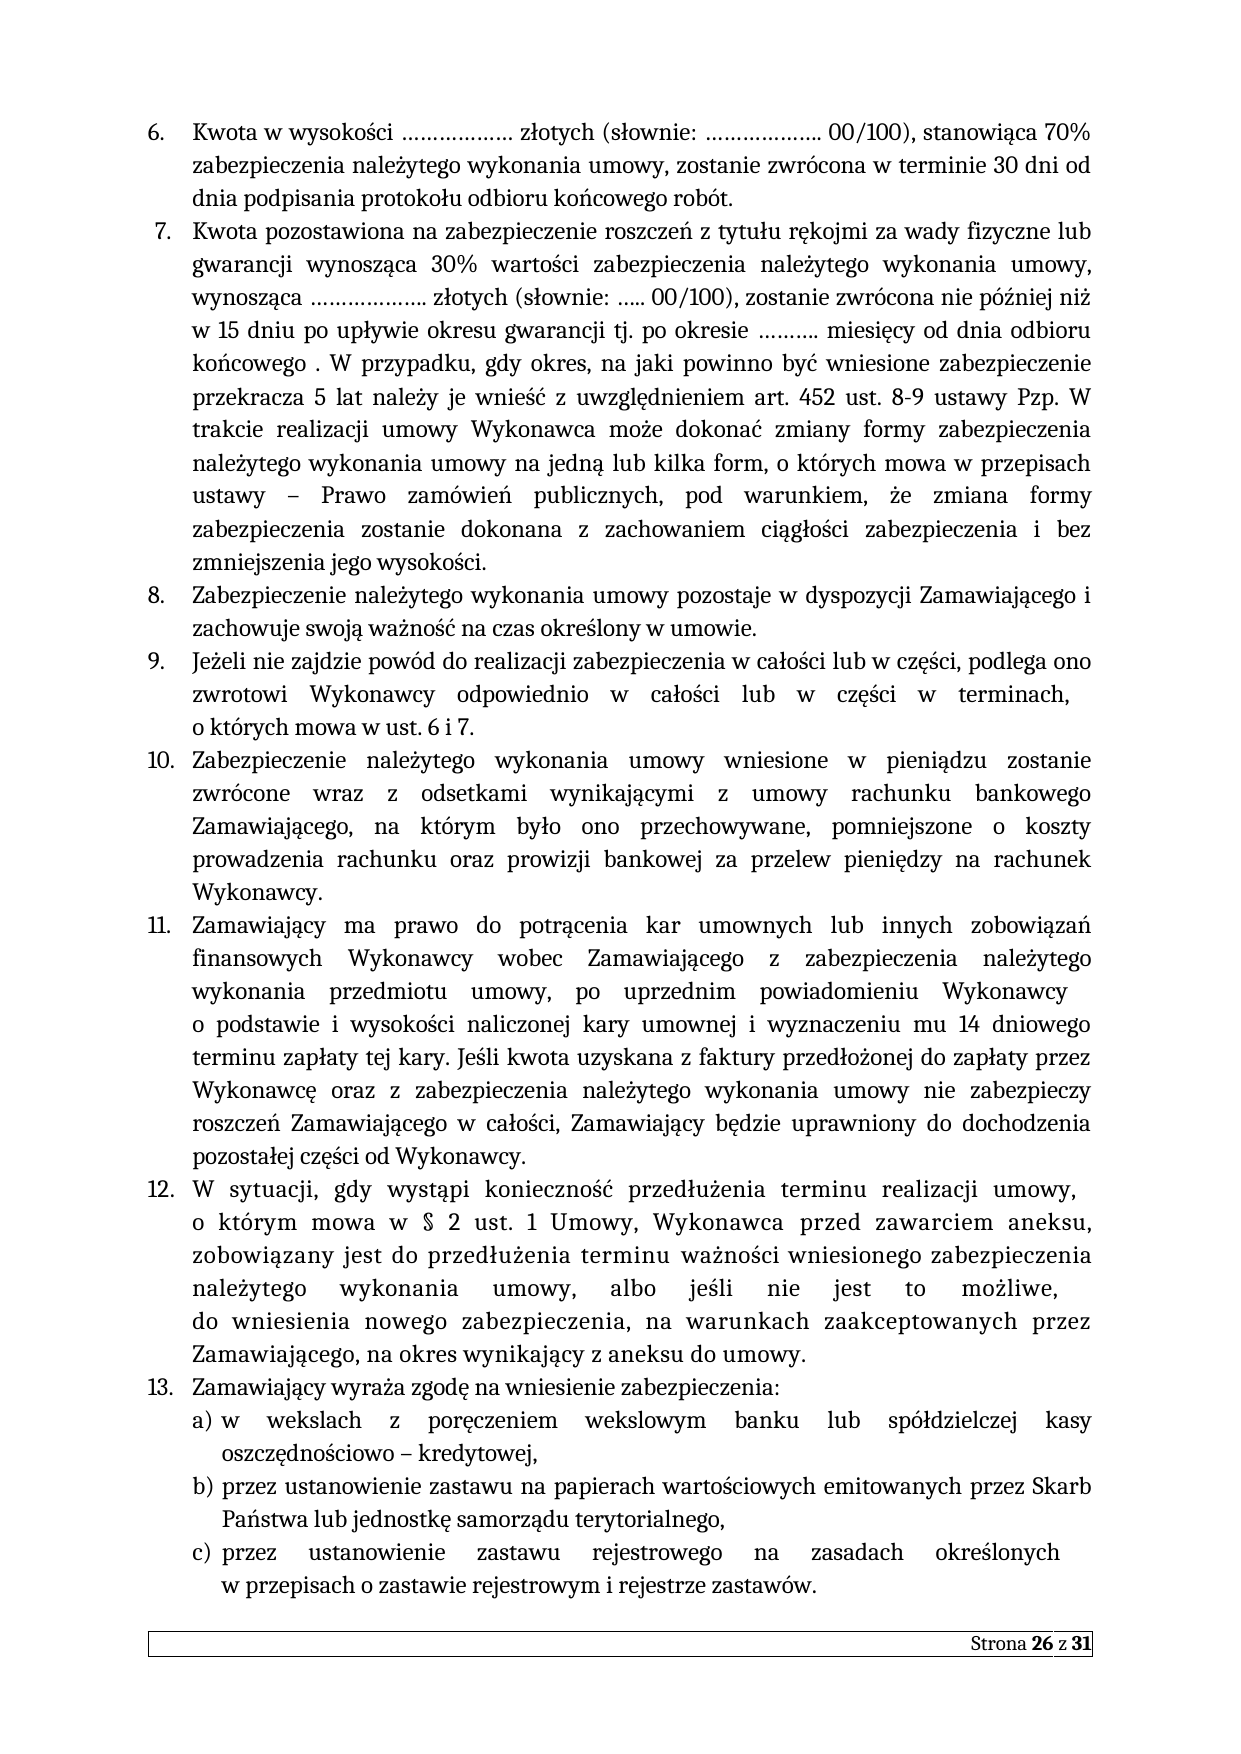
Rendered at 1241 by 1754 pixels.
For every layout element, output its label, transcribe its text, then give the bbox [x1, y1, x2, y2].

list przez ustanowienie zastawu rejestrowego na zasadach określonych w przepisach o zastawie rejestrowym i rejestrze zastawów. [192, 1538, 1092, 1600]
list w wekslach z poręczeniem wekslowym banku lub spółdzielczej kasy oszczędnościowo – kredytowej, [192, 1406, 1092, 1468]
list Zamawiający wyraża zgodę na wniesienie zabezpieczenia: [148, 1373, 1092, 1402]
list przez ustanowienie zastawu na papierach wartościowych emitowanych przez Skarb Państwa lub jednostkę samorządu terytorialnego, [192, 1472, 1092, 1534]
list Zabezpieczenie należytego wykonania umowy wniesione w pieniądzu zostanie zwrócone wraz z odsetkami wynikającymi z umowy rachunku bankowego Zamawiającego, na którym było ono przechowywane, pomniejszone o koszty prowadzenia rachunku oraz prowizji bankowej za przelew pieniędzy na rachunek Wykonawcy. [148, 746, 1092, 906]
list Jeżeli nie zajdzie powód do realizacji zabezpieczenia w całości lub w części, podlega ono zwrotowi Wykonawcy odpowiednio w całości lub w części w terminach, o których mowa w ust. 6 i 7. [148, 647, 1092, 741]
list W sytuacji, gdy wystąpi konieczność przedłużenia terminu realizacji umowy, o którym mowa w § 2 ust. 1 Umowy, Wykonawca przed zawarciem aneksu, zobowiązany jest do przedłużenia terminu ważności wniesionego zabezpieczenia należytego wykonania umowy, albo jeśli nie jest to możliwe, do wniesienia nowego zabezpieczenia, na warunkach zaakceptowanych przez Zamawiającego, na okres wynikający z aneksu do umowy. [148, 1175, 1092, 1369]
list Kwota w wysokości ……………… złotych (słownie: ………………. 00/100), stanowiąca 70% zabezpieczenia należytego wykonania umowy, zostanie zwrócona w terminie 30 dni od dnia podpisania protokołu odbioru końcowego robót. [148, 118, 1092, 213]
list Kwota pozostawiona na zabezpieczenie roszczeń z tytułu rękojmi za wady fizyczne lub gwarancji wynosząca 30% wartości zabezpieczenia należytego wykonania umowy, wynosząca ………………. złotych (słownie: ….. 00/100), zostanie zwrócona nie później niż w 15 dniu po upływie okresu gwarancji tj. po okresie ………. miesięcy od dnia odbioru końcowego . W przypadku, gdy okres, na jaki powinno być wniesione zabezpieczenie przekracza 5 lat należy je wnieść z uwzględnieniem art. 452 ust. 8-9 ustawy Pzp. W trakcie realizacji umowy Wykonawca może dokonać zmiany formy zabezpieczenia należytego wykonania umowy na jedną lub kilka form, o których mowa w przepisach ustawy – Prawo zamówień publicznych, pod warunkiem, że zmiana formy zabezpieczenia zostanie dokonana z zachowaniem ciągłości zabezpieczenia i bez zmniejszenia jego wysokości. [154, 217, 1092, 576]
list Zabezpieczenie należytego wykonania umowy pozostaje w dyspozycji Zamawiającego i zachowuje swoją ważność na czas określony w umowie. [148, 581, 1092, 642]
list Zamawiający ma prawo do potrącenia kar umownych lub innych zobowiązań finansowych Wykonawcy wobec Zamawiającego z zabezpieczenia należytego wykonania przedmiotu umowy, po uprzednim powiadomieniu Wykonawcy o podstawie i wysokości naliczonej kary umownej i wyznaczeniu mu 14 dniowego terminu zapłaty tej kary. Jeśli kwota uzyskana z faktury przedłożonej do zapłaty przez Wykonawcę oraz z zabezpieczenia należytego wykonania umowy nie zabezpieczy roszczeń Zamawiającego w całości, Zamawiający będzie uprawniony do dochodzenia pozostałej części od Wykonawcy. [148, 911, 1092, 1171]
